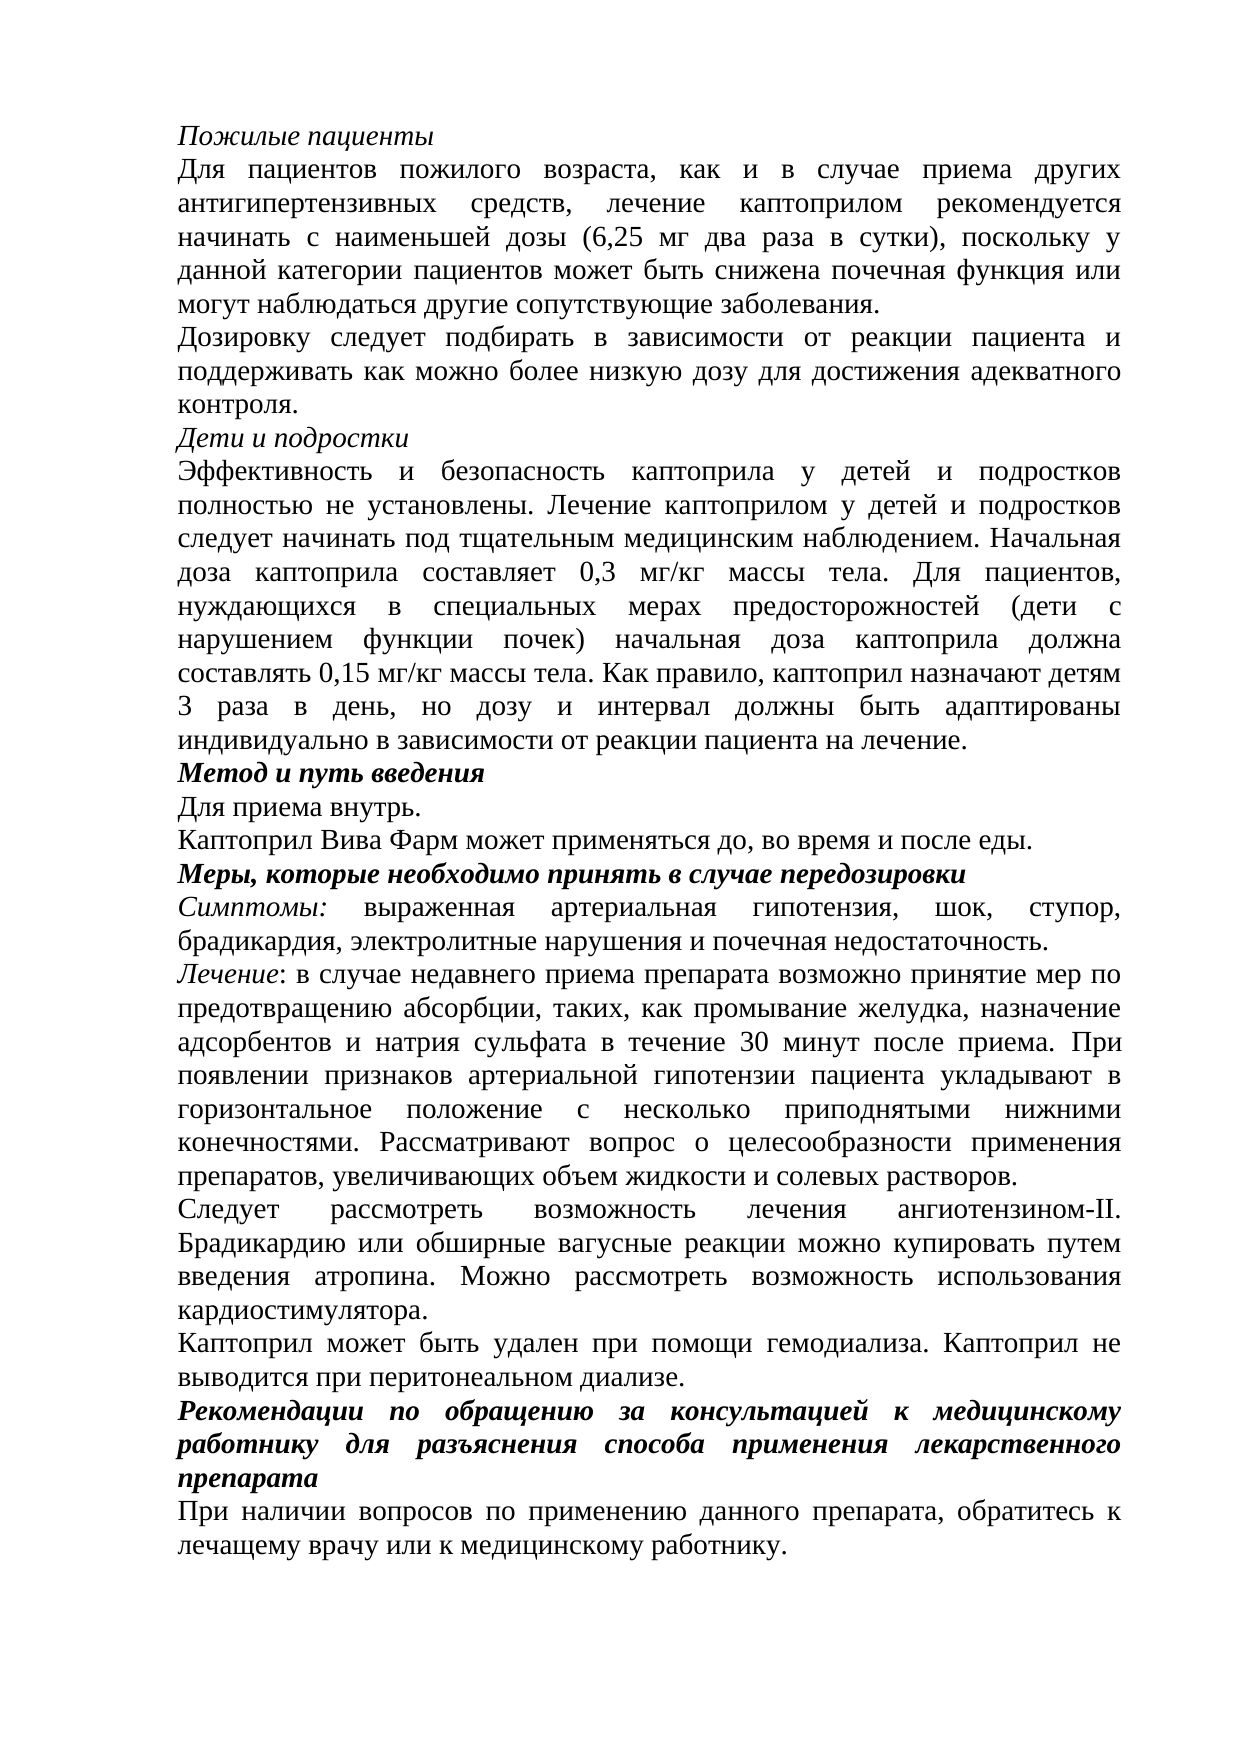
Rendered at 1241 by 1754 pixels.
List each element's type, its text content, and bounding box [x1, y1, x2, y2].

text Для приема внутрь. [177, 789, 1122, 822]
text Эффективность и безопасность каптоприла у детей и подростков полностью не установлены. Лечение каптоприлом у детей и подростков следует начинать под тщательным медицинским наблюдением. Начальная доза каптоприла составляет 0,3 мг/кг массы тела. Для пациентов, нуждающихся в специальных мерах предосторожностей (дети с нарушением функции почек) начальная доза каптоприла должна составлять 0,15 мг/кг массы тела. Как правило, каптоприл назначают детям 3 раза в день, но дозу и интервал должны быть адаптированы индивидуально в зависимости от реакции пациента на лечение. [177, 453, 1122, 755]
text Следует рассмотреть возможность лечения ангиотензином-II. Брадикардию или обширные вагусные реакции можно купировать путем введения атропина. Можно рассмотреть возможность использования кардиостимулятора. [177, 1191, 1122, 1326]
text Каптоприл Вива Фарм может применяться до, во время и после еды. [177, 822, 1122, 856]
text Метод и путь введения [177, 755, 1122, 789]
text Для пациентов пожилого возраста, как и в случае приема других антигипертензивных средств, лечение каптоприлом рекомендуется начинать с наименьшей дозы (6,25 мг два раза в сутки), поскольку у данной категории пациентов может быть снижена почечная функция или могут наблюдаться другие сопутствующие заболевания. [177, 152, 1122, 319]
text Лечение: в случае недавнего приема препарата возможно принятие мер по предотвращению абсорбции, таких, как промывание желудка, назначение адсорбентов и натрия сульфата в течение 30 минут после приема. При появлении признаков артериальной гипотензии пациента укладывают в горизонтальное положение с несколько приподнятыми нижними конечностями. Рассматривают вопрос о целесообразности применения препаратов, увеличивающих объем жидкости и солевых растворов. [177, 957, 1122, 1191]
text При наличии вопросов по применению данного препарата, обратитесь к лечащему врачу или к медицинскому работнику. [177, 1493, 1122, 1560]
text Дети и подростки [177, 420, 1122, 453]
text Меры, которые необходимо принять в случае передозировки [177, 856, 1122, 889]
text Каптоприл может быть удален при помощи гемодиализа. Каптоприл не выводится при перитонеальном диализе. [177, 1326, 1122, 1393]
text Симптомы: выраженная артериальная гипотензия, шок, ступор, брадикардия, электролитные нарушения и почечная недостаточность. [177, 889, 1122, 957]
text Пожилые пациенты [177, 118, 1122, 152]
text Рекомендации по обращению за консультацией к медицинскому работнику для разъяснения способа применения лекарственного препарата [177, 1393, 1122, 1493]
text Дозировку следует подбирать в зависимости от реакции пациента и поддерживать как можно более низкую дозу для достижения адекватного контроля. [177, 319, 1122, 420]
